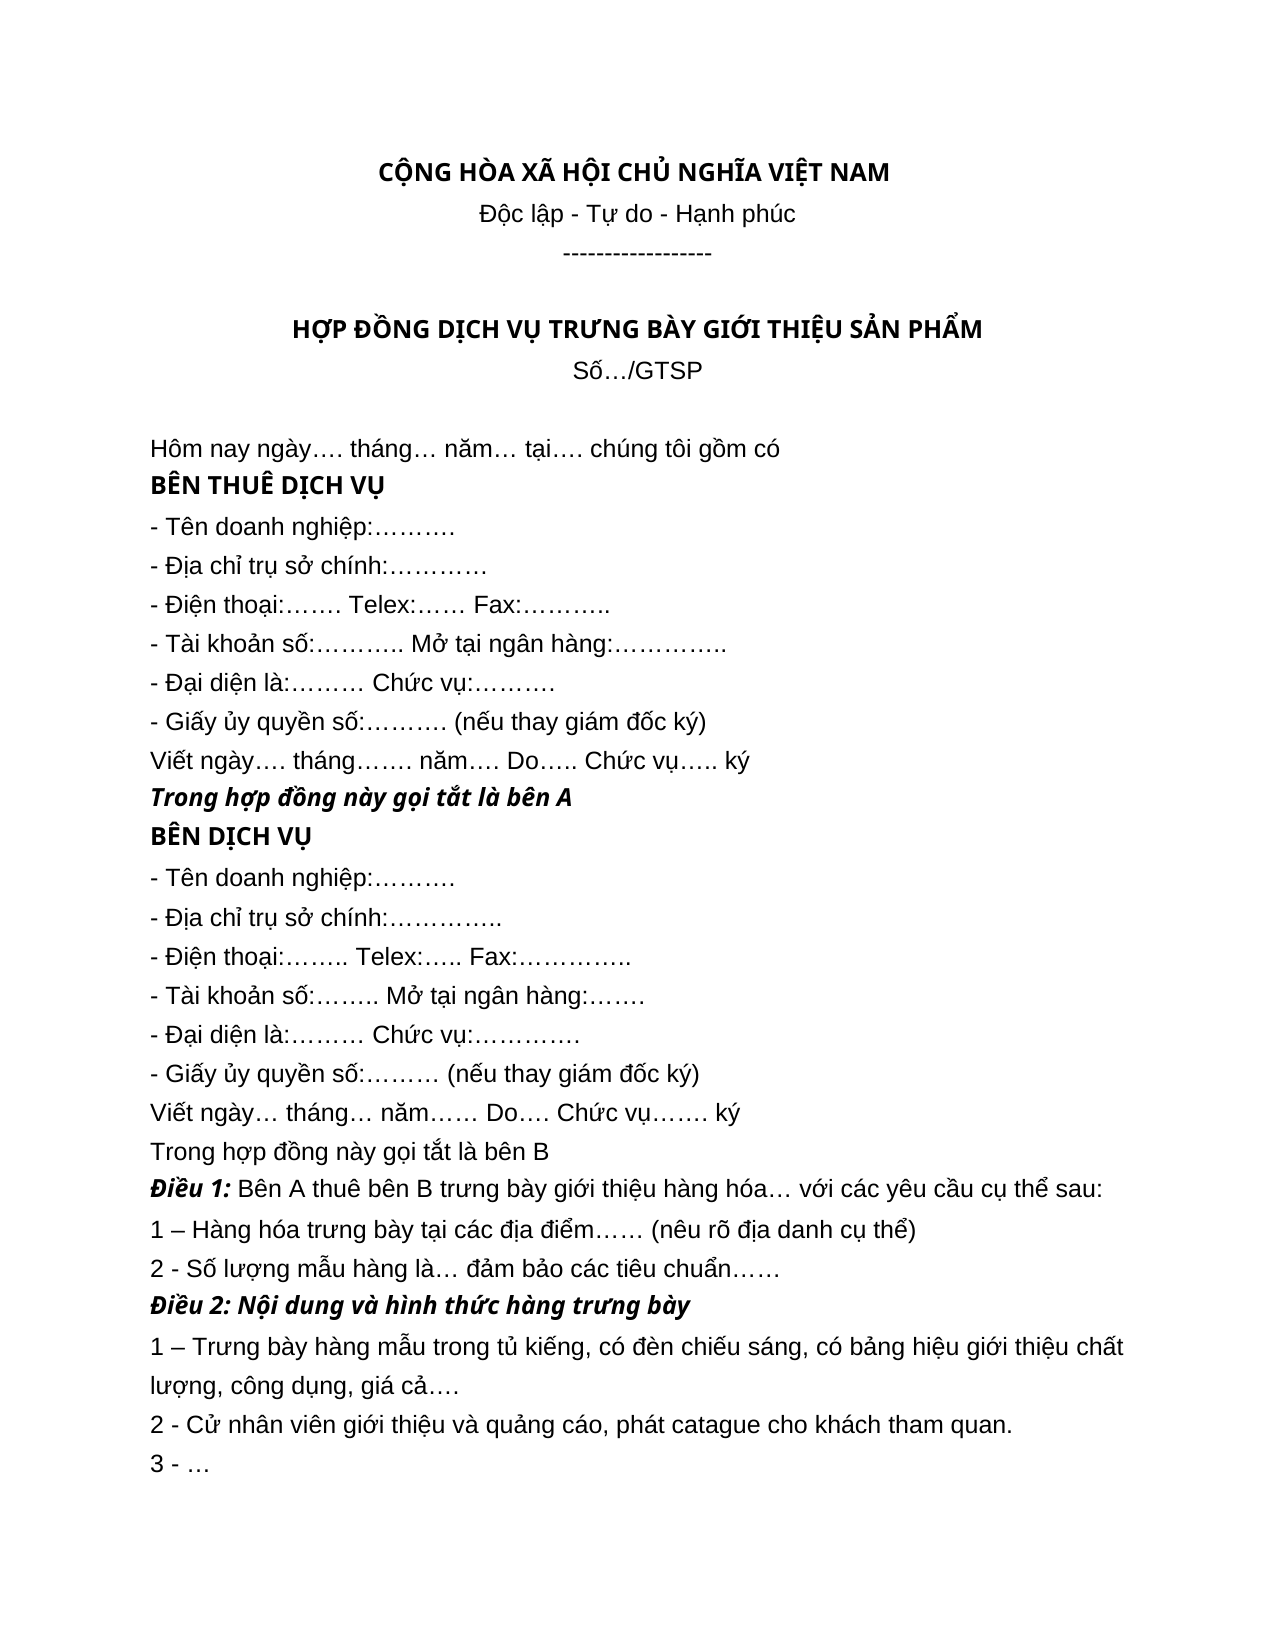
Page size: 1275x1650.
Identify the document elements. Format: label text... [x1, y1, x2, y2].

text 2 - Số lượng mẫu hàng là… đảm bảo các tiêu chuẩn…… [150, 1244, 1125, 1283]
text - Giấy ủy quyền số:………. (nếu thay giám đốc ký) [150, 697, 1125, 736]
text HỢP ĐỒNG DỊCH VỤ TRƯNG BÀY GIỚI THIỆU SẢN PHẨM [150, 306, 1125, 345]
text - Giấy ủy quyền số:……… (nếu thay giám đốc ký) [150, 1048, 1125, 1087]
text - Tên doanh nghiệp:………. [150, 502, 1125, 541]
text Trong hợp đồng này gọi tắt là bên B [150, 1127, 1125, 1166]
text - Địa chỉ trụ sở chính:………… [150, 541, 1125, 580]
text CỘNG HÒA XÃ HỘI CHỦ NGHĨA VIỆT NAM [150, 150, 1125, 189]
text 2 - Cử nhân viên giới thiệu và quảng cáo, phát catague cho khách tham quan. [150, 1400, 1125, 1439]
text Số…/GTSP [150, 345, 1125, 384]
text BÊN THUÊ DỊCH VỤ [150, 462, 1125, 502]
text ------------------ [150, 228, 1125, 267]
text - Đại diện là:……… Chức vụ:………. [150, 658, 1125, 697]
text - Tài khoản số:……….. Mở tại ngân hàng:………….. [150, 619, 1125, 658]
text - Điện thoại:…….. Telex:….. Fax:………….. [150, 931, 1125, 970]
text - Địa chỉ trụ sở chính:………….. [150, 892, 1125, 931]
text - Điện thoại:……. Telex:…… Fax:……….. [150, 580, 1125, 619]
text Trong hợp đồng này gọi tắt là bên A [150, 775, 1125, 814]
text 1 – Hàng hóa trưng bày tại các địa điểm…… (nêu rõ địa danh cụ thể) [150, 1205, 1125, 1244]
text BÊN DỊCH VỤ [150, 814, 1125, 853]
text Hôm nay ngày…. tháng… năm… tại…. chúng tôi gồm có [150, 423, 1125, 462]
text - Tài khoản số:…….. Mở tại ngân hàng:……. [150, 970, 1125, 1009]
text - Tên doanh nghiệp:………. [150, 853, 1125, 892]
text Viết ngày… tháng… năm…… Do…. Chức vụ……. ký [150, 1087, 1125, 1127]
text Độc lập - Tự do - Hạnh phúc [150, 189, 1125, 228]
text Điều 2: Nội dung và hình thức hàng trưng bày [150, 1283, 1125, 1322]
text 1 – Trưng bày hàng mẫu trong tủ kiếng, có đèn chiếu sáng, có bảng hiệu giới thiệu chất lượng, công dụng, giá cả…. [150, 1322, 1125, 1400]
text - Đại diện là:……… Chức vụ:…………. [150, 1009, 1125, 1048]
text Viết ngày…. tháng……. năm…. Do….. Chức vụ….. ký [150, 736, 1125, 775]
text 3 - … [150, 1439, 1125, 1478]
text Điều 1: Bên A thuê bên B trưng bày giới thiệu hàng hóa… với các yêu cầu cụ thể sau: [150, 1166, 1125, 1205]
